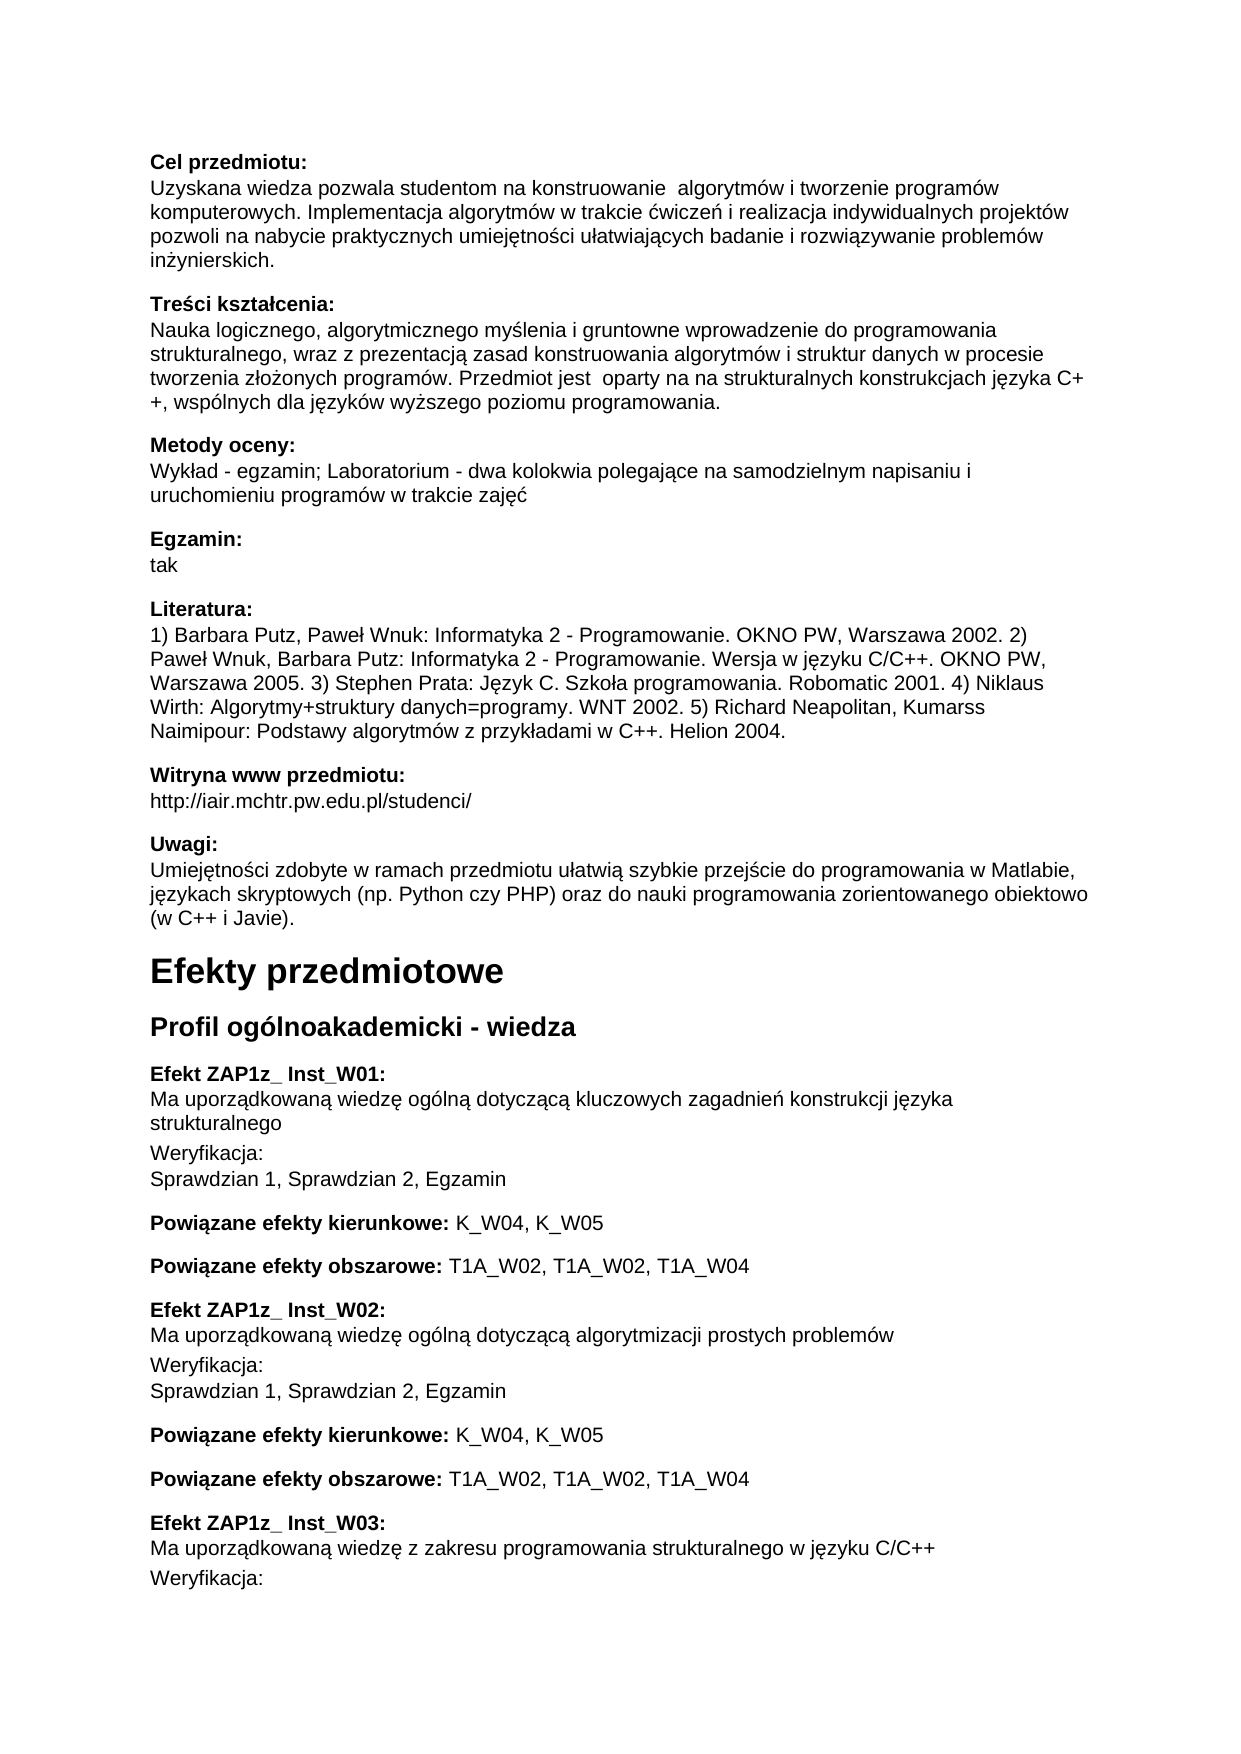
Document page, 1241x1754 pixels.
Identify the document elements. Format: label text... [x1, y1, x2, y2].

subtitle Profil ogólnoakademicki - wiedza [150, 1011, 1090, 1042]
text Egzamin: [150, 527, 1090, 551]
text Ma uporządkowaną wiedzę z zakresu programowania strukturalnego w języku C/C++ [150, 1536, 1090, 1559]
text Cel przedmiotu: [150, 150, 1090, 174]
text Wykład - egzamin; Laboratorium - dwa kolokwia polegające na samodzielnym napisaniu i uruchomieniu programów w trakcie zajęć [150, 459, 1090, 507]
text Uwagi: [150, 832, 1090, 856]
text Sprawdzian 1, Sprawdzian 2, Egzamin [150, 1379, 1090, 1403]
text Weryfikacja: [150, 1141, 1090, 1165]
text Powiązane efekty kierunkowe: K_W04, K_W05 [150, 1211, 1090, 1234]
text Ma uporządkowaną wiedzę ogólną dotyczącą kluczowych zagadnień konstrukcji języka strukturalnego [150, 1087, 1090, 1134]
text Powiązane efekty kierunkowe: K_W04, K_W05 [150, 1423, 1090, 1447]
text Uzyskana wiedza pozwala studentom na konstruowanie algorytmów i tworzenie programów komputerowych. Implementacja algorytmów w trakcie ćwiczeń i realizacja indywidualnych projektów pozwoli na nabycie praktycznych umiejętności ułatwiających badanie i rozwiązywanie problemów inżynierskich. [150, 176, 1090, 272]
text Ma uporządkowaną wiedzę ogólną dotyczącą algorytmizacji prostych problemów [150, 1323, 1090, 1347]
text Efekt ZAP1z_ Inst_W01: [150, 1062, 1090, 1086]
text tak [150, 553, 1090, 577]
text Powiązane efekty obszarowe: T1A_W02, T1A_W02, T1A_W04 [150, 1254, 1090, 1278]
text Weryfikacja: [150, 1353, 1090, 1377]
text Weryfikacja: [150, 1566, 1090, 1590]
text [150, 1467, 1090, 1491]
text Treści kształcenia: [150, 292, 1090, 316]
text Metody oceny: [150, 433, 1090, 457]
text Witryna www przedmiotu: [150, 762, 1090, 786]
text Umiejętności zdobyte w ramach przedmiotu ułatwią szybkie przejście do programowania w Matlabie, językach skryptowych (np. Python czy PHP) oraz do nauki programowania zorientowanego obiektowo (w C++ i Javie). [150, 858, 1090, 930]
text Efekt ZAP1z_ Inst_W03: [150, 1511, 1090, 1534]
text Literatura: [150, 597, 1090, 621]
text Efekt ZAP1z_ Inst_W02: [150, 1298, 1090, 1322]
text http://iair.mchtr.pw.edu.pl/studenci/ [150, 788, 1090, 812]
subtitle Efekty przedmiotowe [150, 950, 1090, 991]
text Nauka logicznego, algorytmicznego myślenia i gruntowne wprowadzenie do programowania strukturalnego, wraz z prezentacją zasad konstruowania algorytmów i struktur danych w procesie tworzenia złożonych programów. Przedmiot jest oparty na na strukturalnych konstrukcjach języka C++, wspólnych dla języków wyższego poziomu programowania. [150, 318, 1090, 413]
text 1) Barbara Putz, Paweł Wnuk: Informatyka 2 - Programowanie. OKNO PW, Warszawa 2002. 2) Paweł Wnuk, Barbara Putz: Informatyka 2 - Programowanie. Wersja w języku C/C++. OKNO PW, Warszawa 2005. 3) Stephen Prata: Język C. Szkoła programowania. Robomatic 2001. 4) Niklaus Wirth: Algorytmy+struktury danych=programy. WNT 2002. 5) Richard Neapolitan, Kumarss Naimipour: Podstawy algorytmów z przykładami w C++. Helion 2004. [150, 623, 1090, 743]
text Sprawdzian 1, Sprawdzian 2, Egzamin [150, 1167, 1090, 1191]
